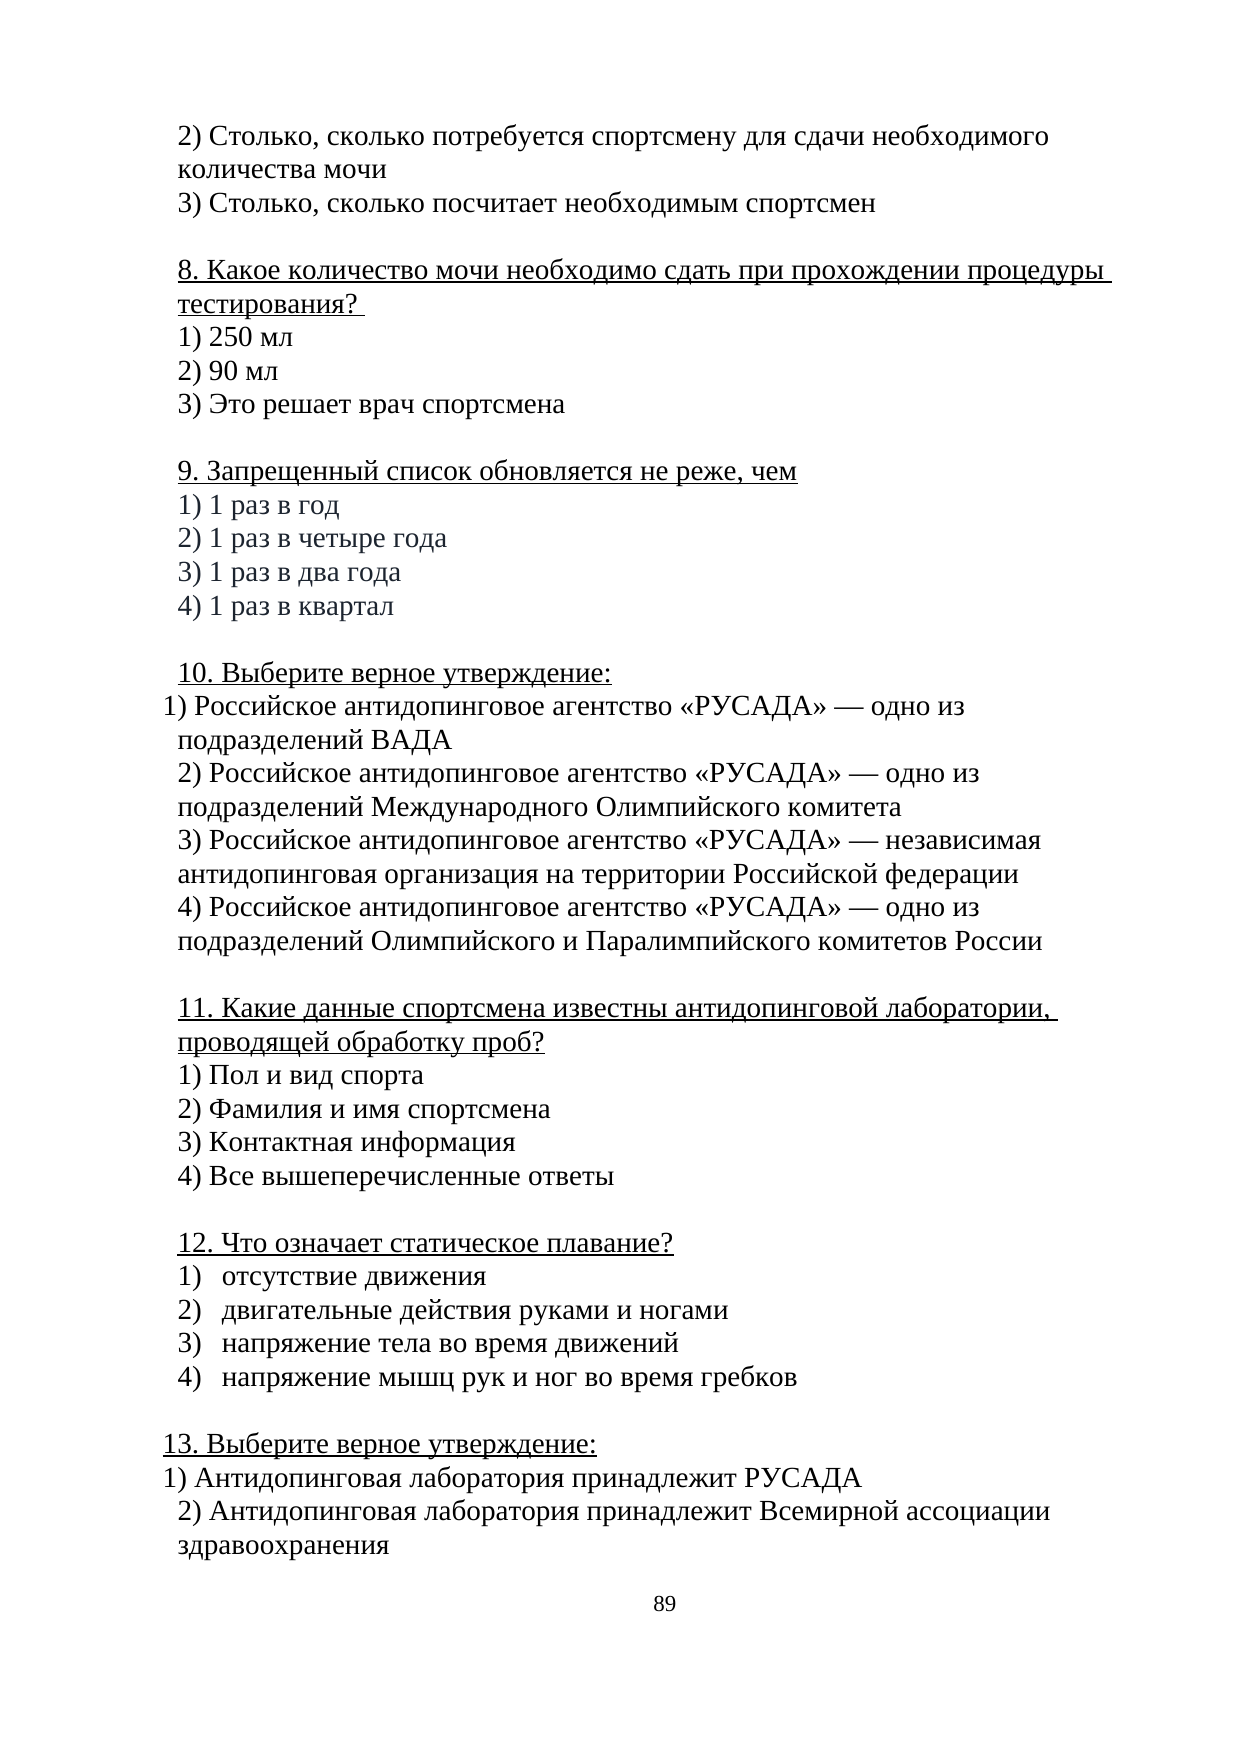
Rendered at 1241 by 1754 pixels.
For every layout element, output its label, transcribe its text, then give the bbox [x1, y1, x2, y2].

text 10. Выберите верное утверждение: [177, 655, 1152, 688]
list напряжение тела во время движений [177, 1326, 1152, 1359]
text 2) 90 мл [177, 353, 1152, 386]
list 13. Выберите верное утверждение: [162, 1426, 1152, 1460]
text 1) 250 мл [177, 319, 1152, 353]
text 3) Это решает врач спортсмена [177, 386, 1152, 420]
text 8. Какое количество мочи необходимо сдать при прохождении процедуры тестирования? [177, 252, 1152, 319]
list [162, 1460, 1152, 1560]
list 1) Российское антидопинговое агентство «РУСАДА» — одно из подразделений ВАДА 2) Российское антидопинговое агентство «РУСАДА» — одно из подразделений Международного Олимпийского комитета 3) Российское антидопинговое агентство «РУСАДА» — независимая антидопинговая организация на территории Российской федерации 4) Российское антидопинговое агентство «РУСАДА» — одно из подразделений Олимпийского и Паралимпийского комитетов России [162, 688, 1152, 957]
text 2) 1 раз в четыре года [177, 521, 1152, 554]
text 2) Столько, сколько потребуется спортсмену для сдачи необходимого количества мочи [177, 118, 1152, 185]
text 11. Какие данные спортсмена известны антидопинговой лаборатории, проводящей обработку проб? [177, 990, 1152, 1057]
text 1) Пол и вид спорта 2) Фамилия и имя спортсмена 3) Контактная информация 4) Все вышеперечисленные ответы [177, 1057, 1152, 1191]
list напряжение мышц рук и ног во время гребков [177, 1359, 1152, 1393]
list отсутствие движения [177, 1258, 1152, 1292]
text 4) 1 раз в квартал [177, 588, 1152, 621]
text 12. Что означает статическое плавание? [177, 1225, 1152, 1258]
text 1) 1 раз в год [177, 487, 1152, 521]
text 9. Запрещенный список обновляется не реже, чем [177, 453, 1152, 487]
list двигательные действия руками и ногами [177, 1292, 1152, 1326]
text 3) Столько, сколько посчитает необходимым спортсмен [177, 185, 1152, 219]
text 3) 1 раз в два года [177, 554, 1152, 588]
